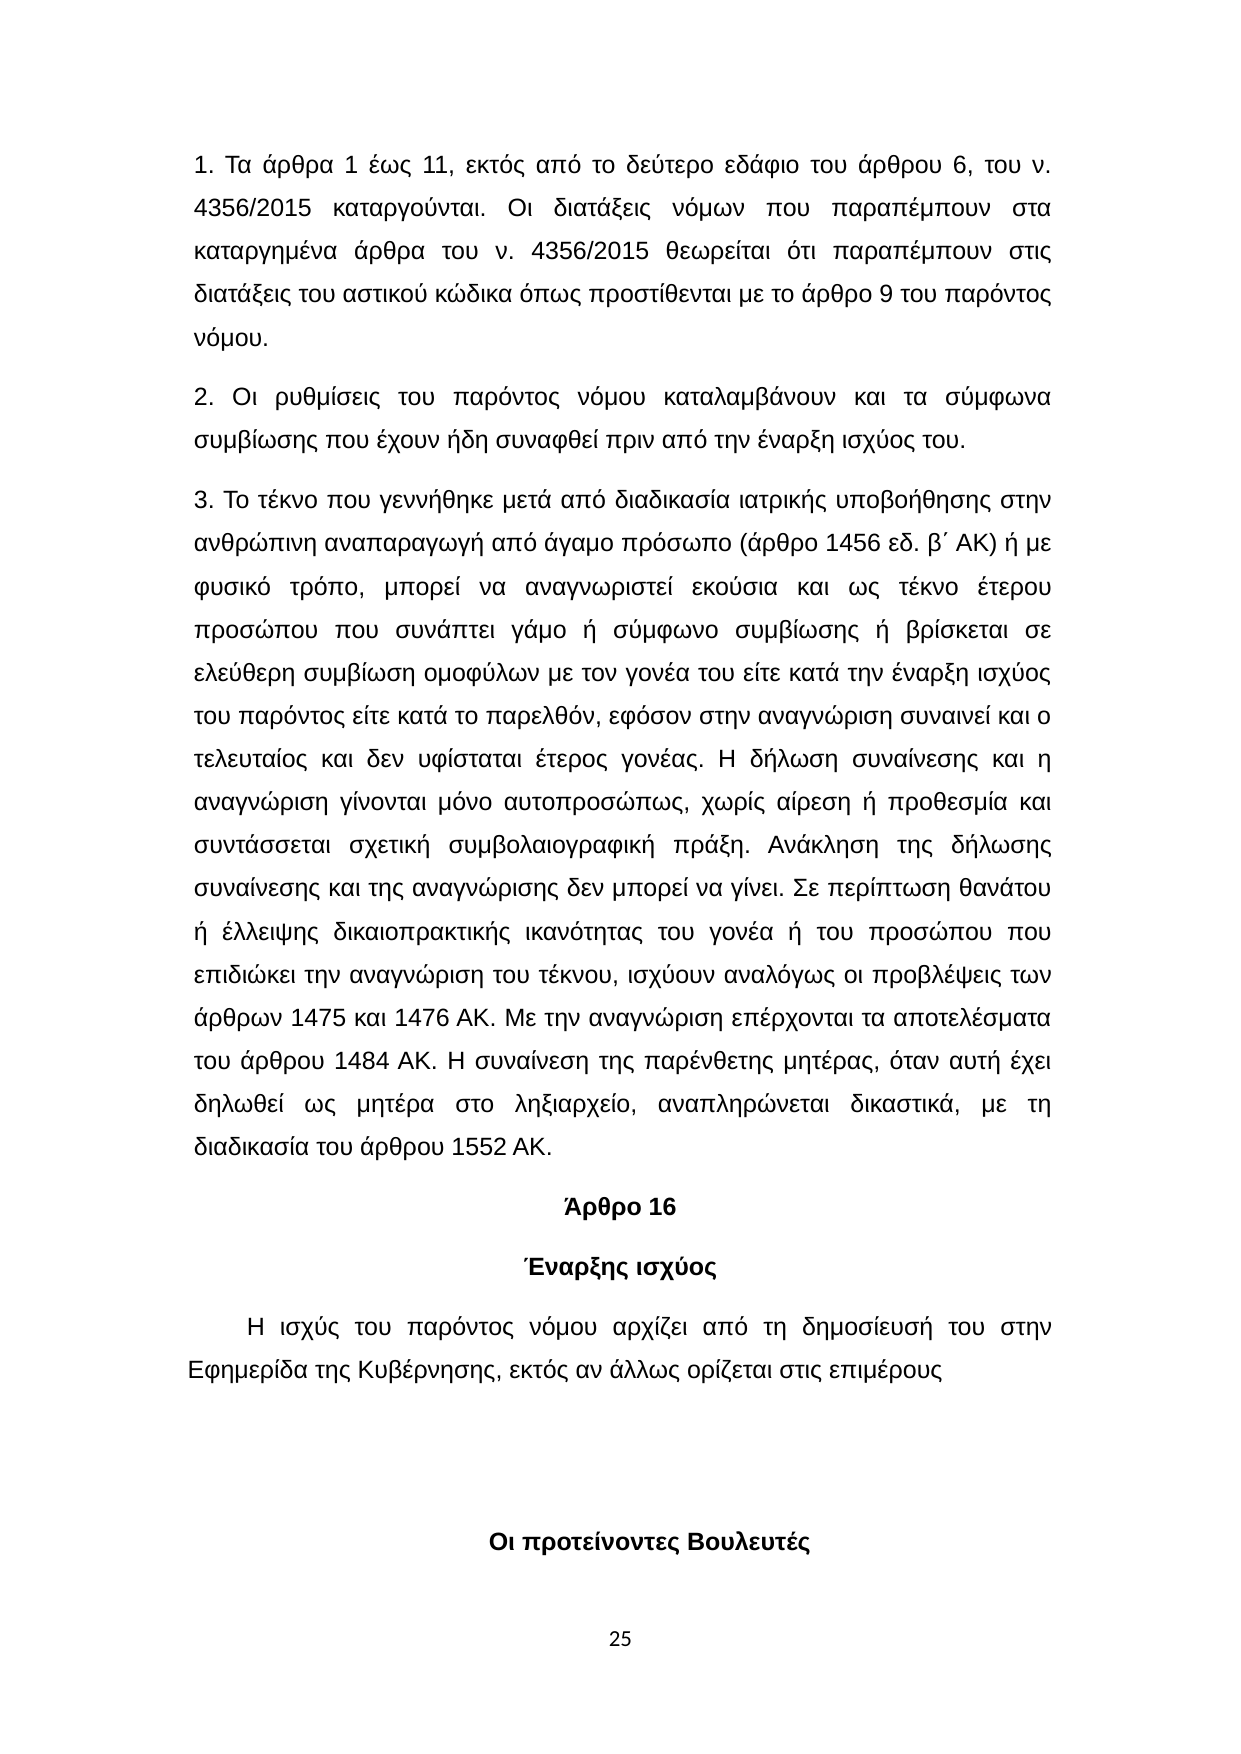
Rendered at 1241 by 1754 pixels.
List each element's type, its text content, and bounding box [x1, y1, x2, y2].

text Οι προτείνοντες Βουλευτές [187, 1527, 1053, 1556]
text Η ισχύς του παρόντος νόμου αρχίζει από τη δημοσίευσή του στην Εφημερίδα της Κυβέρνησης, εκτός αν άλλως ορίζεται στις επιμέρους [187, 1311, 1053, 1383]
text Έναρξης ισχύος [187, 1252, 1053, 1280]
text 3. Το τέκνο που γεννήθηκε μετά από διαδικασία ιατρικής υποβοήθησης στην ανθρώπινη αναπαραγωγή από άγαμο πρόσωπο (άρθρο 1456 εδ. β΄ ΑΚ) ή με φυσικό τρόπο, μπορεί να αναγνωριστεί εκούσια και ως τέκνο έτερου προσώπου που συνάπτει γάμο ή σύμφωνο συμβίωσης ή βρίσκεται σε ελεύθερη συμβίωση ομοφύλων με τον γονέα του είτε κατά την έναρξη ισχύος του παρόντος είτε κατά το παρελθόν, εφόσον στην αναγνώριση συναινεί και ο τελευταίος και δεν υφίσταται έτερος γονέας. Η δήλωση συναίνεσης και η αναγνώριση γίνονται μόνο αυτοπροσώπως, χωρίς αίρεση ή προθεσμία και συντάσσεται σχετική συμβολαιογραφική πράξη. Ανάκληση της δήλωσης συναίνεσης και της αναγνώρισης δεν μπορεί να γίνει. Σε περίπτωση θανάτου ή έλλειψης δικαιοπρακτικής ικανότητας του γονέα ή του προσώπου που επιδιώκει την αναγνώριση του τέκνου, ισχύουν αναλόγως οι προβλέψεις των άρθρων 1475 και 1476 ΑΚ. Με την αναγνώριση επέρχονται τα αποτελέσματα του άρθρου 1484 ΑΚ. Η συναίνεση της παρένθετης μητέρας, όταν αυτή έχει δηλωθεί ως μητέρα στο ληξιαρχείο, αναπληρώνεται δικαστικά, με τη διαδικασία του άρθρου 1552 ΑΚ. [194, 485, 1053, 1161]
text 2. Οι ρυθμίσεις του παρόντος νόμου καταλαμβάνουν και τα σύμφωνα συμβίωσης που έχουν ήδη συναφθεί πριν από την έναρξη ισχύος του. [194, 382, 1053, 454]
text Άρθρο 16 [187, 1192, 1053, 1221]
text 1. Τα άρθρα 1 έως 11, εκτός από το δεύτερο εδάφιο του άρθρου 6, του ν. 4356/2015 καταργούνται. Οι διατάξεις νόμων που παραπέμπουν στα καταργημένα άρθρα του ν. 4356/2015 θεωρείται ότι παραπέμπουν στις διατάξεις του αστικού κώδικα όπως προστίθενται με το άρθρο 9 του παρόντος νόμου. [194, 150, 1053, 351]
